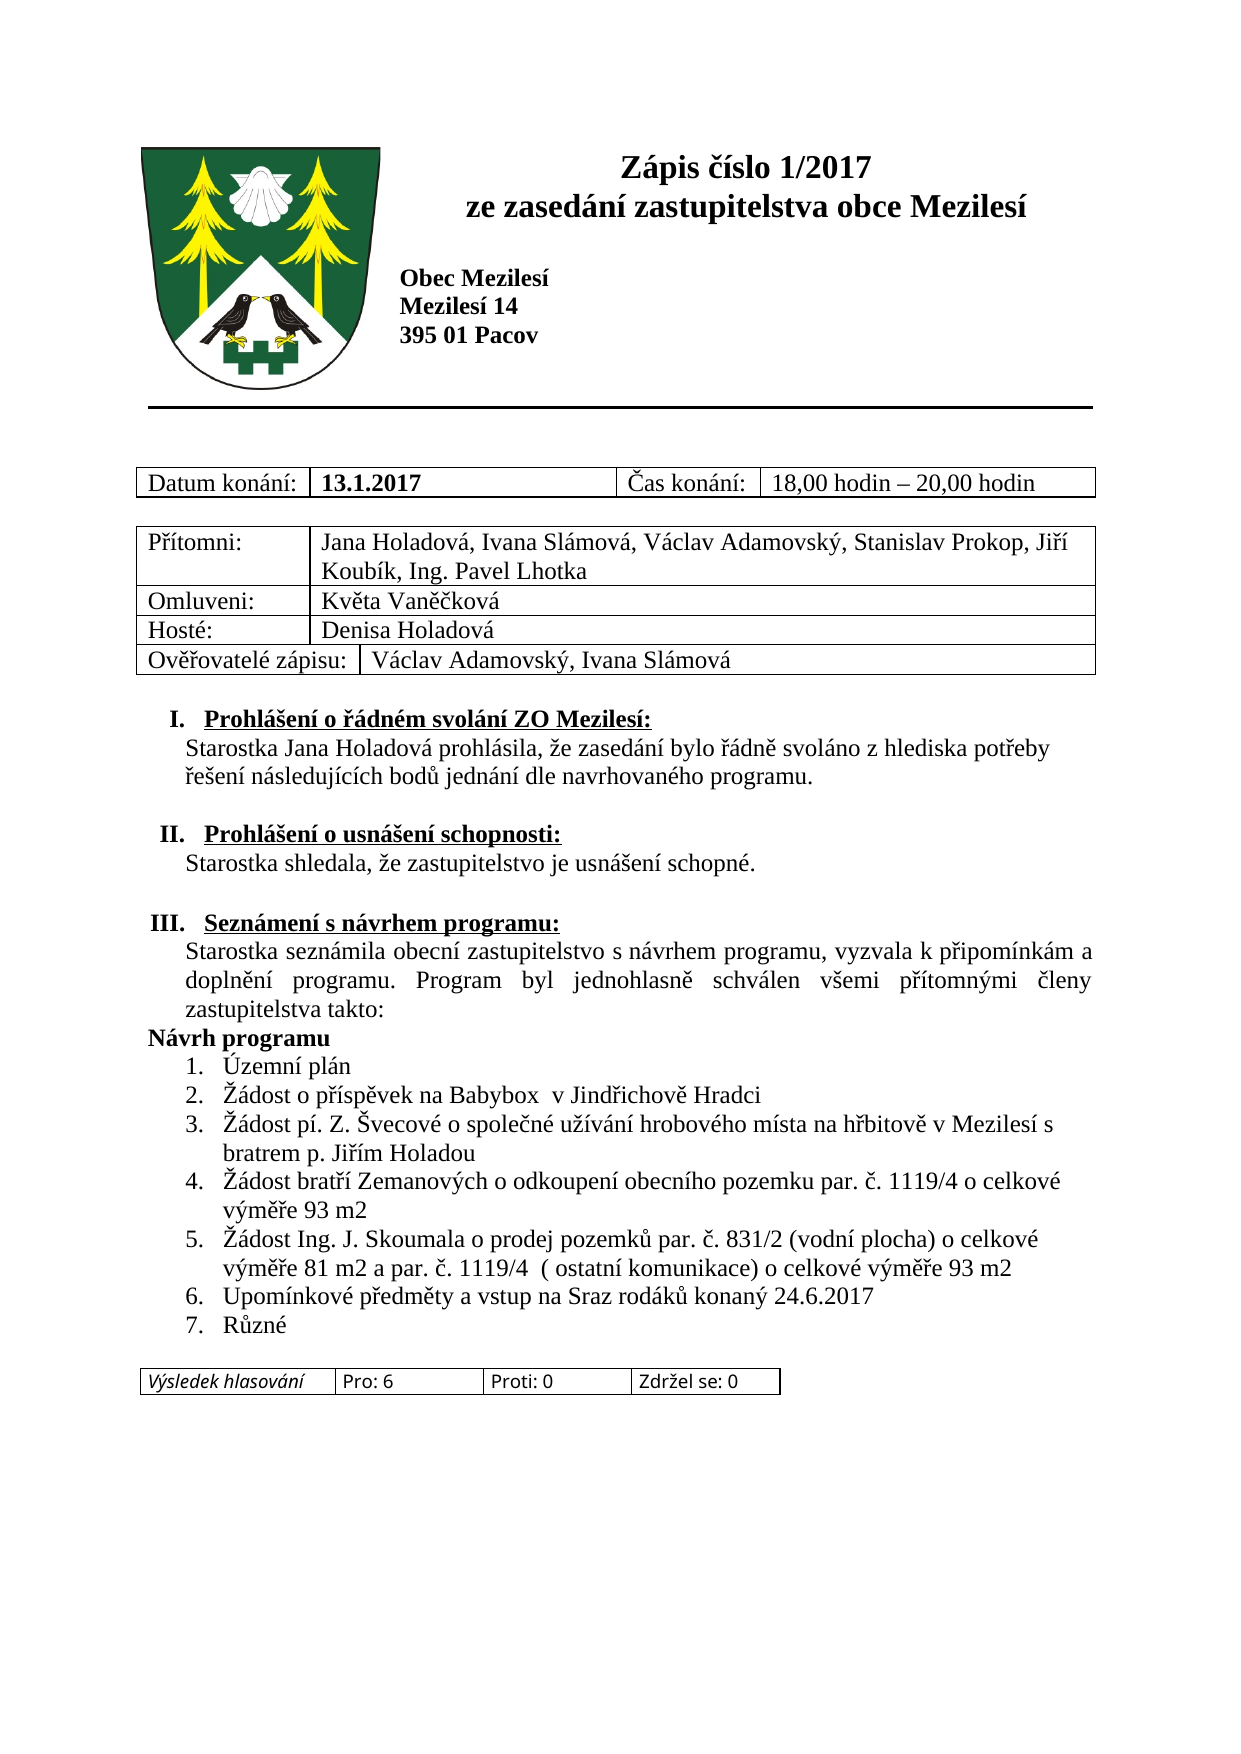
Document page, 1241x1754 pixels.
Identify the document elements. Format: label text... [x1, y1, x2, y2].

table_cell Hosté: [137, 616, 309, 644]
table_cell Denisa Holadová [311, 616, 1095, 644]
list Prohlášení o usnášení schopnosti: [185, 819, 1093, 848]
list Žádost Ing. J. Skoumala o prodej pozemků par. č. 831/2 (vodní plocha) o celkové výměře 81 m2 a par. č. 1119/4 ( ostatní komunikace) o celkové výměře 93 m2 [185, 1224, 1093, 1281]
table_header Datum konání: [137, 468, 309, 496]
table_cell Omluveni: [137, 586, 309, 614]
table_header Jana Holadová, Ivana Slámová, Václav Adamovský, Stanislav Prokop, Jiří Koubík, Ing. Pavel Lhotka [311, 527, 1095, 585]
table_header Výsledek hlasování [141, 1369, 335, 1394]
table_cell Ověřovatelé zápisu: [137, 645, 359, 674]
table_header Přítomni: [137, 527, 309, 585]
text Starostka seznámila obecní zastupitelstvo s návrhem programu, vyzvala k připomínkám a doplnění programu. Program byl jednohlasně schválen všemi přítomnými členy zastupitelstva takto: [185, 936, 1093, 1023]
table_header Pro: 6 [336, 1369, 483, 1394]
list Seznámení s návrhem programu: [185, 908, 1093, 936]
list Žádost bratří Zemanových o odkoupení obecního pozemku par. č. 1119/4 o celkové výměře 93 m2 [185, 1166, 1093, 1224]
table_header 13.1.2017 [311, 468, 616, 496]
list Žádost pí. Z. Švecové o společné užívání hrobového místa na hřbitově v Mezilesí s bratrem p. Jiřím Holadou [185, 1109, 1093, 1166]
text Návrh programu [148, 1023, 1093, 1051]
list Upomínkové předměty a vstup na Sraz rodáků konaný 24.6.2017 [185, 1281, 1093, 1310]
text Zápis číslo 1/2017 [380, 148, 1093, 186]
text 395 01 Pacov [380, 320, 1093, 349]
table_cell Václav Adamovský, Ivana Slámová [361, 645, 1095, 674]
text Starostka Jana Holadová prohlásila, že zasedání bylo řádně svoláno z hlediska potřeby řešení následujících bodů jednání dle navrhovaného programu. [185, 733, 1093, 790]
text Starostka shledala, že zastupitelstvo je usnášení schopné. [185, 848, 1093, 876]
list Prohlášení o řádném svolání ZO Mezilesí: [185, 704, 1093, 733]
list Různé [185, 1310, 1093, 1339]
picture [139, 147, 380, 388]
list Žádost o příspěvek na Babybox v Jindřichově Hradci [185, 1080, 1093, 1109]
table_cell Květa Vaněčková [311, 586, 1095, 614]
text Mezilesí 14 [380, 291, 1093, 320]
text Obec Mezilesí [380, 263, 1093, 291]
list Územní plán [185, 1051, 1093, 1080]
table_header Čas konání: [617, 468, 760, 496]
table_header Proti: 0 [484, 1369, 631, 1394]
table_header 18,00 hodin – 20,00 hodin [761, 468, 1095, 496]
text ze zasedání zastupitelstva obce Mezilesí [380, 186, 1093, 224]
table_header Zdržel se: 0 [632, 1369, 779, 1394]
